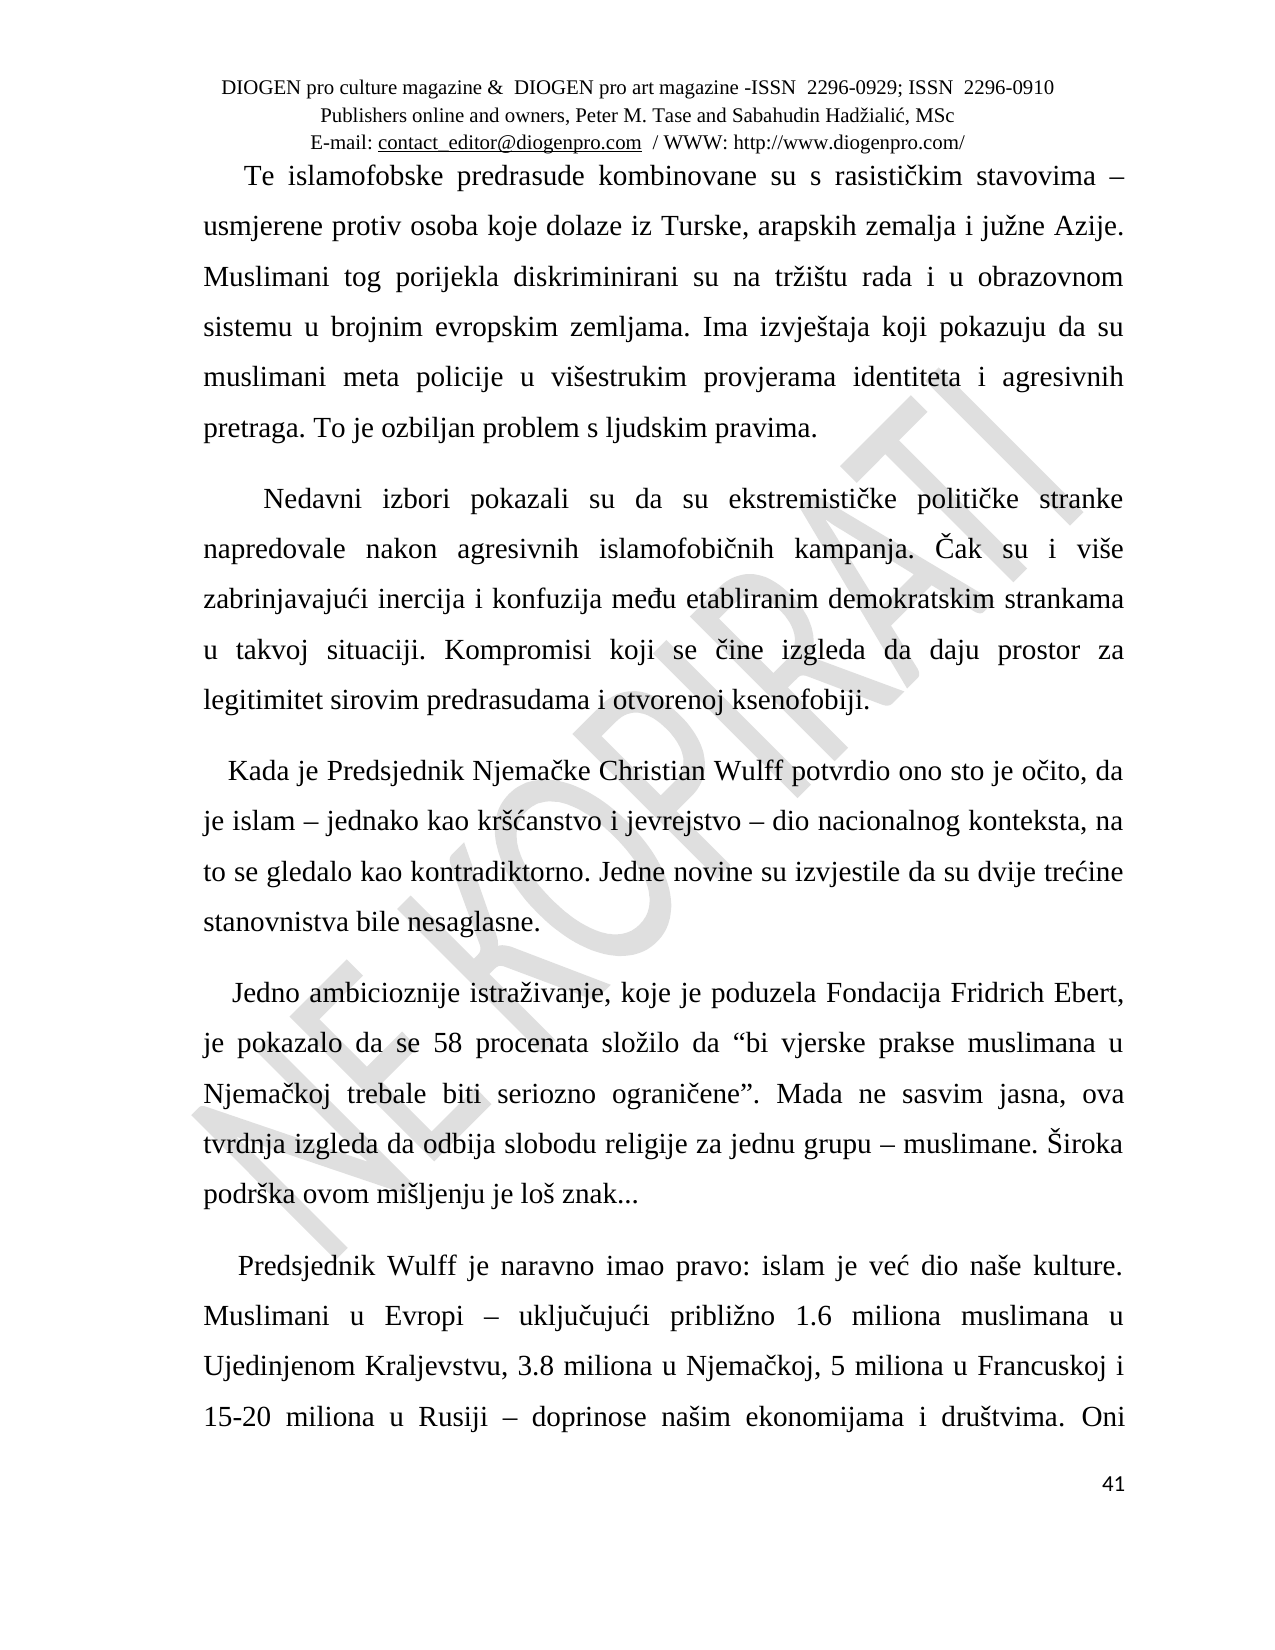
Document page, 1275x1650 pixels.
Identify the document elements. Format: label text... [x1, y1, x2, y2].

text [203, 1248, 1125, 1432]
text Nedavni izbori pokazali su da su ekstremističke političke stranke napredovale nakon agresivnih islamofobičnih kampanja. Čak su i više zabrinjavajući inercija i konfuzija među etabliranim demokratskim strankama u takvoj situaciji. Kompromisi koji se čine izgleda da daju prostor za legitimitet sirovim predrasudama i otvorenoj ksenofobiji. [203, 481, 1125, 716]
text Te islamofobske predrasude kombinovane su s rasističkim stavovima – usmjerene protiv osoba koje dolaze iz Turske, arapskih zemalja i južne Azije. Muslimani tog porijekla diskriminirani su na tržištu rada i u obrazovnom sistemu u brojnim evropskim zemljama. Ima izvještaja koji pokazuju da su muslimani meta policije u višestrukim provjerama identiteta i agresivnih pretraga. To je ozbiljan problem s ljudskim pravima. [203, 158, 1125, 443]
text Kada je Predsjednik Njemačke Christian Wulff potvrdio ono sto je očito, da je islam – jednako kao kršćanstvo i jevrejstvo – dio nacionalnog konteksta, na to se gledalo kao kontradiktorno. Jedne novine su izvjestile da su dvije trećine stanovnistva bile nesaglasne. [203, 753, 1125, 938]
text Jedno ambicioznije istraživanje, koje je poduzela Fondacija Fridrich Ebert, je pokazalo da se 58 procenata složilo da “bi vjerske prakse muslimana u Njemačkoj trebale biti seriozno ograničene”. Mada ne sasvim jasna, ova tvrdnja izgleda da odbija slobodu religije za jednu grupu – muslimane. Široka podrška ovom mišljenju je loš znak... [203, 975, 1125, 1210]
